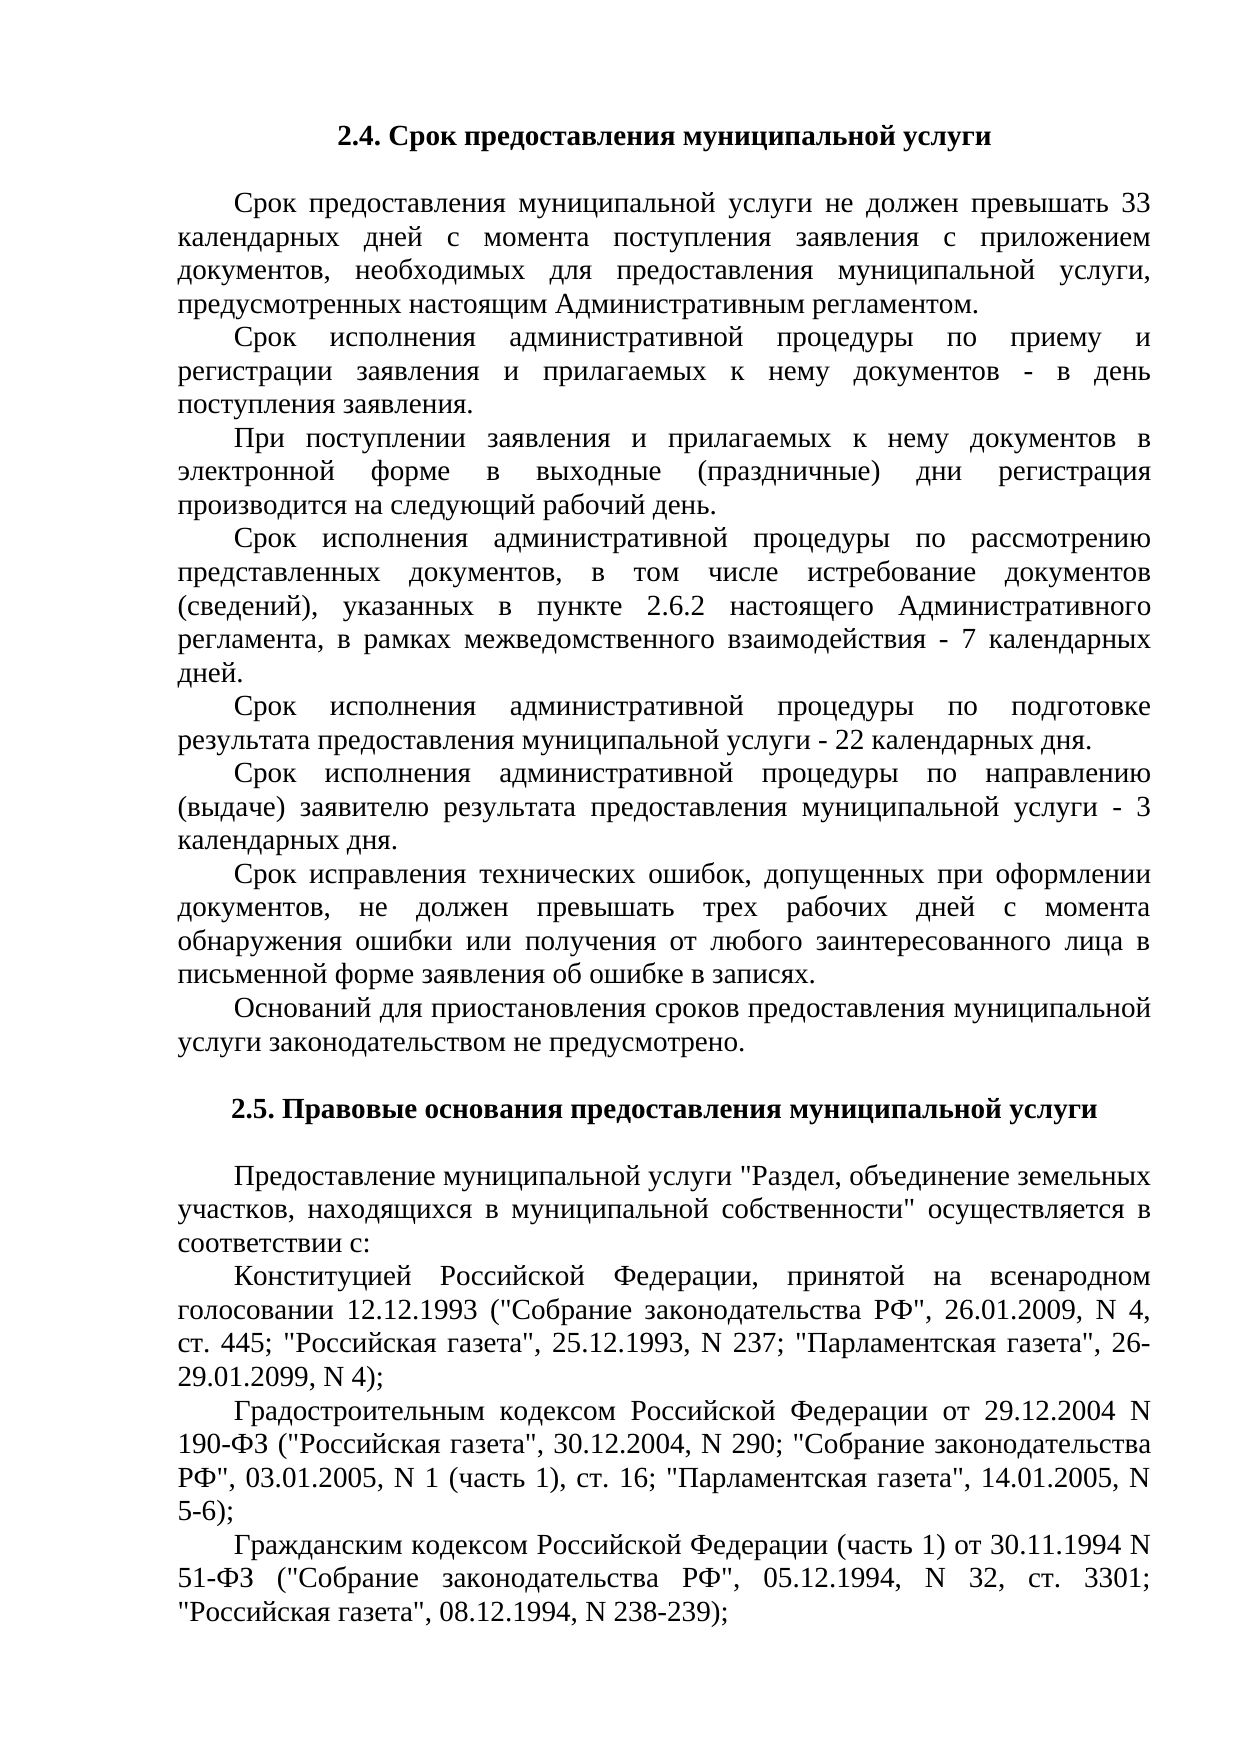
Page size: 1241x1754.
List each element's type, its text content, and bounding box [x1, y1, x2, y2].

text Предоставление муниципальной услуги "Раздел, объединение земельных участков, находящихся в муниципальной собственности" осуществляется в соответствии с: [177, 1158, 1152, 1258]
text Оснований для приостановления сроков предоставления муниципальной услуги законодательством не предусмотрено. [177, 990, 1152, 1057]
text Срок исполнения административной процедуры по подготовке результата предоставления муниципальной услуги - 22 календарных дня. [177, 688, 1152, 755]
text Срок исполнения административной процедуры по направлению (выдаче) заявителю результата предоставления муниципальной услуги - 3 календарных дня. [177, 755, 1152, 856]
text 2.4. Срок предоставления муниципальной услуги [177, 118, 1152, 152]
text Срок исправления технических ошибок, допущенных при оформлении документов, не должен превышать трех рабочих дней с момента обнаружения ошибки или получения от любого заинтересованного лица в письменной форме заявления об ошибке в записях. [177, 856, 1152, 990]
text Срок исполнения административной процедуры по рассмотрению представленных документов, в том числе истребование документов (сведений), указанных в пункте 2.6.2 настоящего Административного регламента, в рамках межведомственного взаимодействия - 7 календарных дней. [177, 521, 1152, 688]
text 2.5. Правовые основания предоставления муниципальной услуги [177, 1091, 1152, 1124]
text Градостроительным кодексом Российской Федерации от 29.12.2004 N 190-ФЗ ("Российская газета", 30.12.2004, N 290; "Собрание законодательства РФ", 03.01.2005, N 1 (часть 1), ст. 16; "Парламентская газета", 14.01.2005, N 5-6); [177, 1393, 1152, 1527]
text Срок предоставления муниципальной услуги не должен превышать 33 календарных дней с момента поступления заявления с приложением документов, необходимых для предоставления муниципальной услуги, предусмотренных настоящим Административным регламентом. [177, 185, 1152, 319]
text Гражданским кодексом Российской Федерации (часть 1) от 30.11.1994 N 51-ФЗ ("Собрание законодательства РФ", 05.12.1994, N 32, ст. 3301; "Российская газета", 08.12.1994, N 238-239); [177, 1527, 1152, 1627]
text При поступлении заявления и прилагаемых к нему документов в электронной форме в выходные (праздничные) дни регистрация производится на следующий рабочий день. [177, 420, 1152, 521]
text Срок исполнения административной процедуры по приему и регистрации заявления и прилагаемых к нему документов - в день поступления заявления. [177, 319, 1152, 420]
text Конституцией Российской Федерации, принятой на всенародном голосовании 12.12.1993 ("Собрание законодательства РФ", 26.01.2009, N 4, ст. 445; "Российская газета", 25.12.1993, N 237; "Парламентская газета", 26-29.01.2099, N 4); [177, 1258, 1152, 1393]
